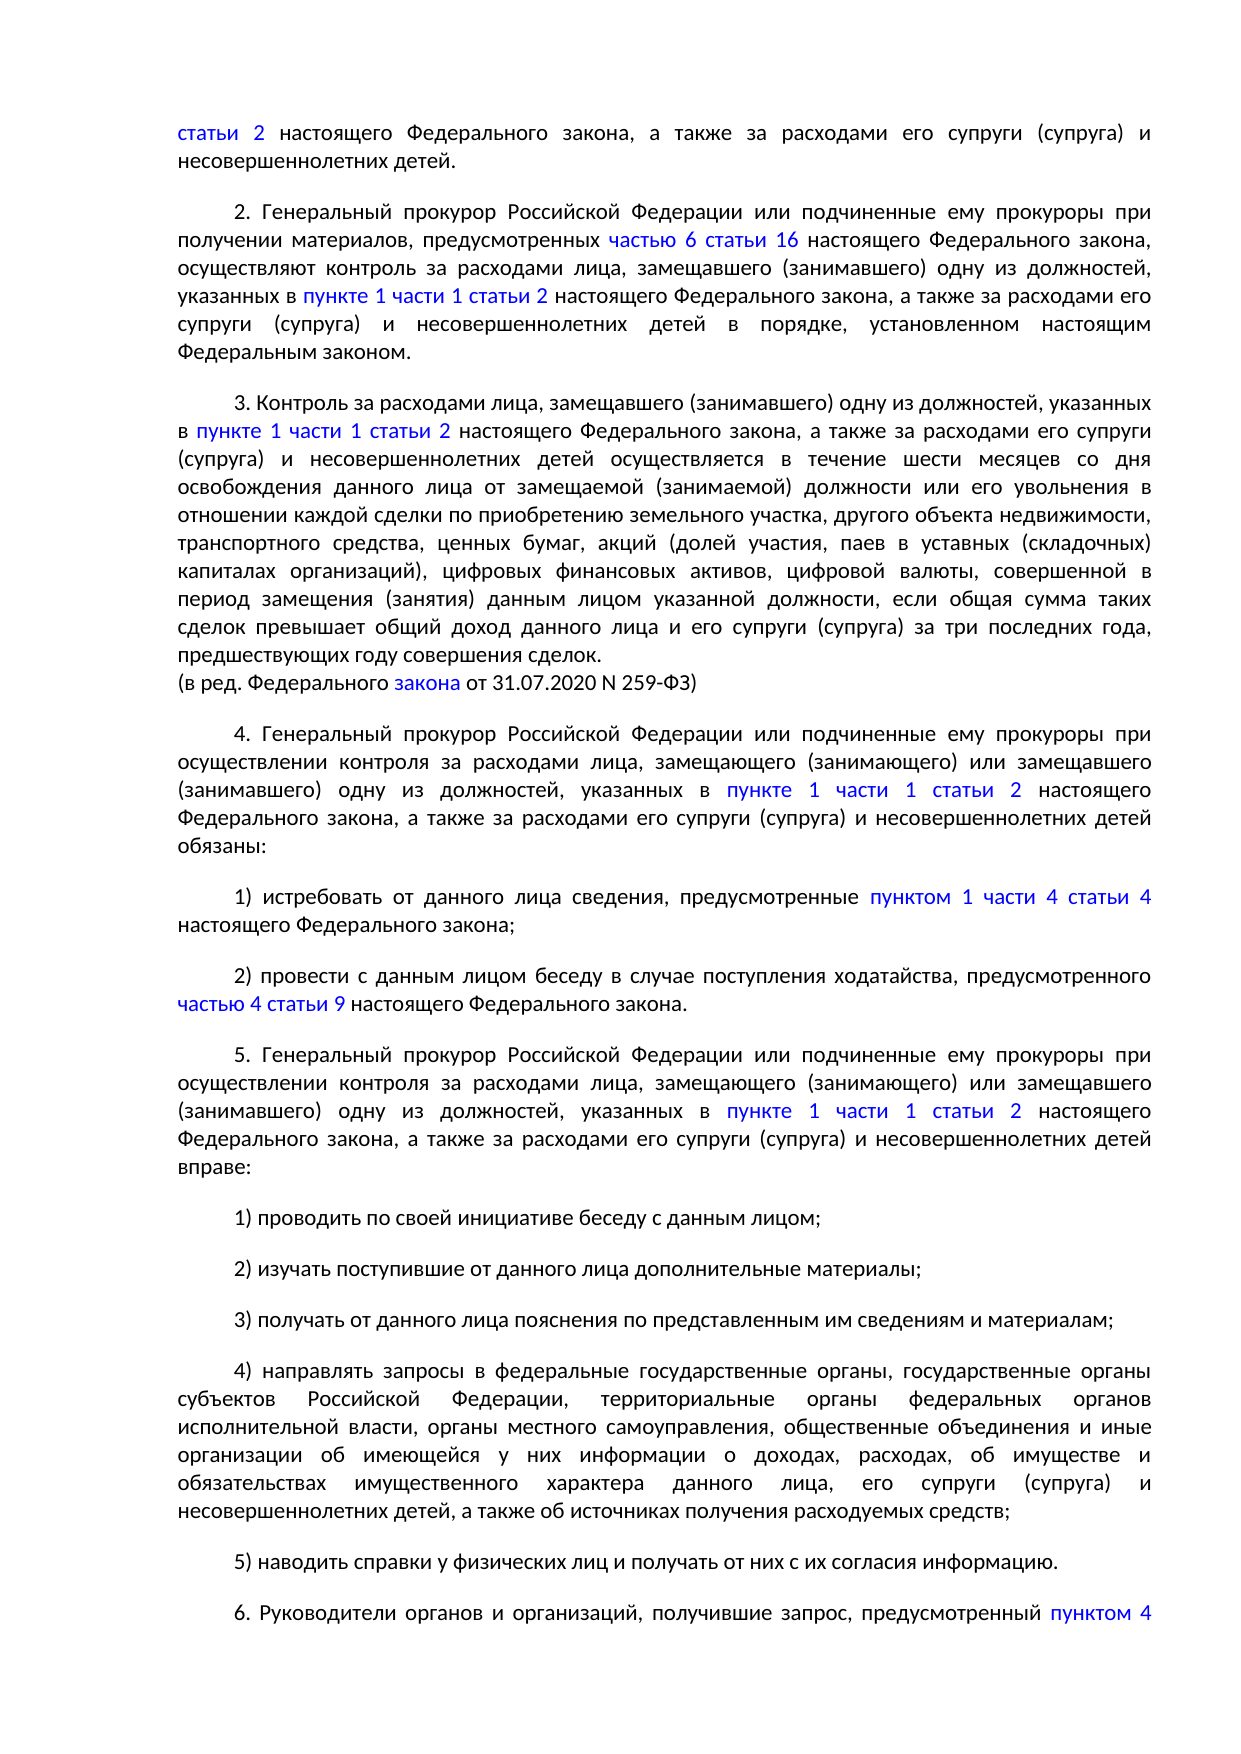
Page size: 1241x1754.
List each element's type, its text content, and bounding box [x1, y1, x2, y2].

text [177, 118, 1152, 174]
text 4) направлять запросы в федеральные государственные органы, государственные органы субъектов Российской Федерации, территориальные органы федеральных органов исполнительной власти, органы местного самоуправления, общественные объединения и иные организации об имеющейся у них информации о доходах, расходах, об имуществе и обязательствах имущественного характера данного лица, его супруги (супруга) и несовершеннолетних детей, а также об источниках получения расходуемых средств; [177, 1356, 1152, 1524]
text 4. Генеральный прокурор Российской Федерации или подчиненные ему прокуроры при осуществлении контроля за расходами лица, замещающего (занимающего) или замещавшего (занимавшего) одну из должностей, указанных в пункте 1 части 1 статьи 2 настоящего Федерального закона, а также за расходами его супруги (супруга) и несовершеннолетних детей обязаны: [177, 719, 1152, 859]
text 1) проводить по своей инициативе беседу с данным лицом; [177, 1203, 1152, 1231]
text 2) изучать поступившие от данного лица дополнительные материалы; [177, 1254, 1152, 1282]
text 2) провести с данным лицом беседу в случае поступления ходатайства, предусмотренного частью 4 статьи 9 настоящего Федерального закона. [177, 961, 1152, 1017]
text 3. Контроль за расходами лица, замещавшего (занимавшего) одну из должностей, указанных в пункте 1 части 1 статьи 2 настоящего Федерального закона, а также за расходами его супруги (супруга) и несовершеннолетних детей осуществляется в течение шести месяцев со дня освобождения данного лица от замещаемой (занимаемой) должности или его увольнения в отношении каждой сделки по приобретению земельного участка, другого объекта недвижимости, транспортного средства, ценных бумаг, акций (долей участия, паев в уставных (складочных) капиталах организаций), цифровых финансовых активов, цифровой валюты, совершенной в период замещения (занятия) данным лицом указанной должности, если общая сумма таких сделок превышает общий доход данного лица и его супруги (супруга) за три последних года, предшествующих году совершения сделок. [177, 388, 1152, 668]
text 1) истребовать от данного лица сведения, предусмотренные пунктом 1 части 4 статьи 4 настоящего Федерального закона; [177, 882, 1152, 938]
text 3) получать от данного лица пояснения по представленным им сведениям и материалам; [177, 1305, 1152, 1333]
text (в ред. Федерального закона от 31.07.2020 N 259-ФЗ) [177, 668, 1152, 696]
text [177, 1598, 1152, 1626]
text 5) наводить справки у физических лиц и получать от них с их согласия информацию. [177, 1547, 1152, 1575]
text 2. Генеральный прокурор Российской Федерации или подчиненные ему прокуроры при получении материалов, предусмотренных частью 6 статьи 16 настоящего Федерального закона, осуществляют контроль за расходами лица, замещавшего (занимавшего) одну из должностей, указанных в пункте 1 части 1 статьи 2 настоящего Федерального закона, а также за расходами его супруги (супруга) и несовершеннолетних детей в порядке, установленном настоящим Федеральным законом. [177, 197, 1152, 365]
text 5. Генеральный прокурор Российской Федерации или подчиненные ему прокуроры при осуществлении контроля за расходами лица, замещающего (занимающего) или замещавшего (занимавшего) одну из должностей, указанных в пункте 1 части 1 статьи 2 настоящего Федерального закона, а также за расходами его супруги (супруга) и несовершеннолетних детей вправе: [177, 1040, 1152, 1180]
